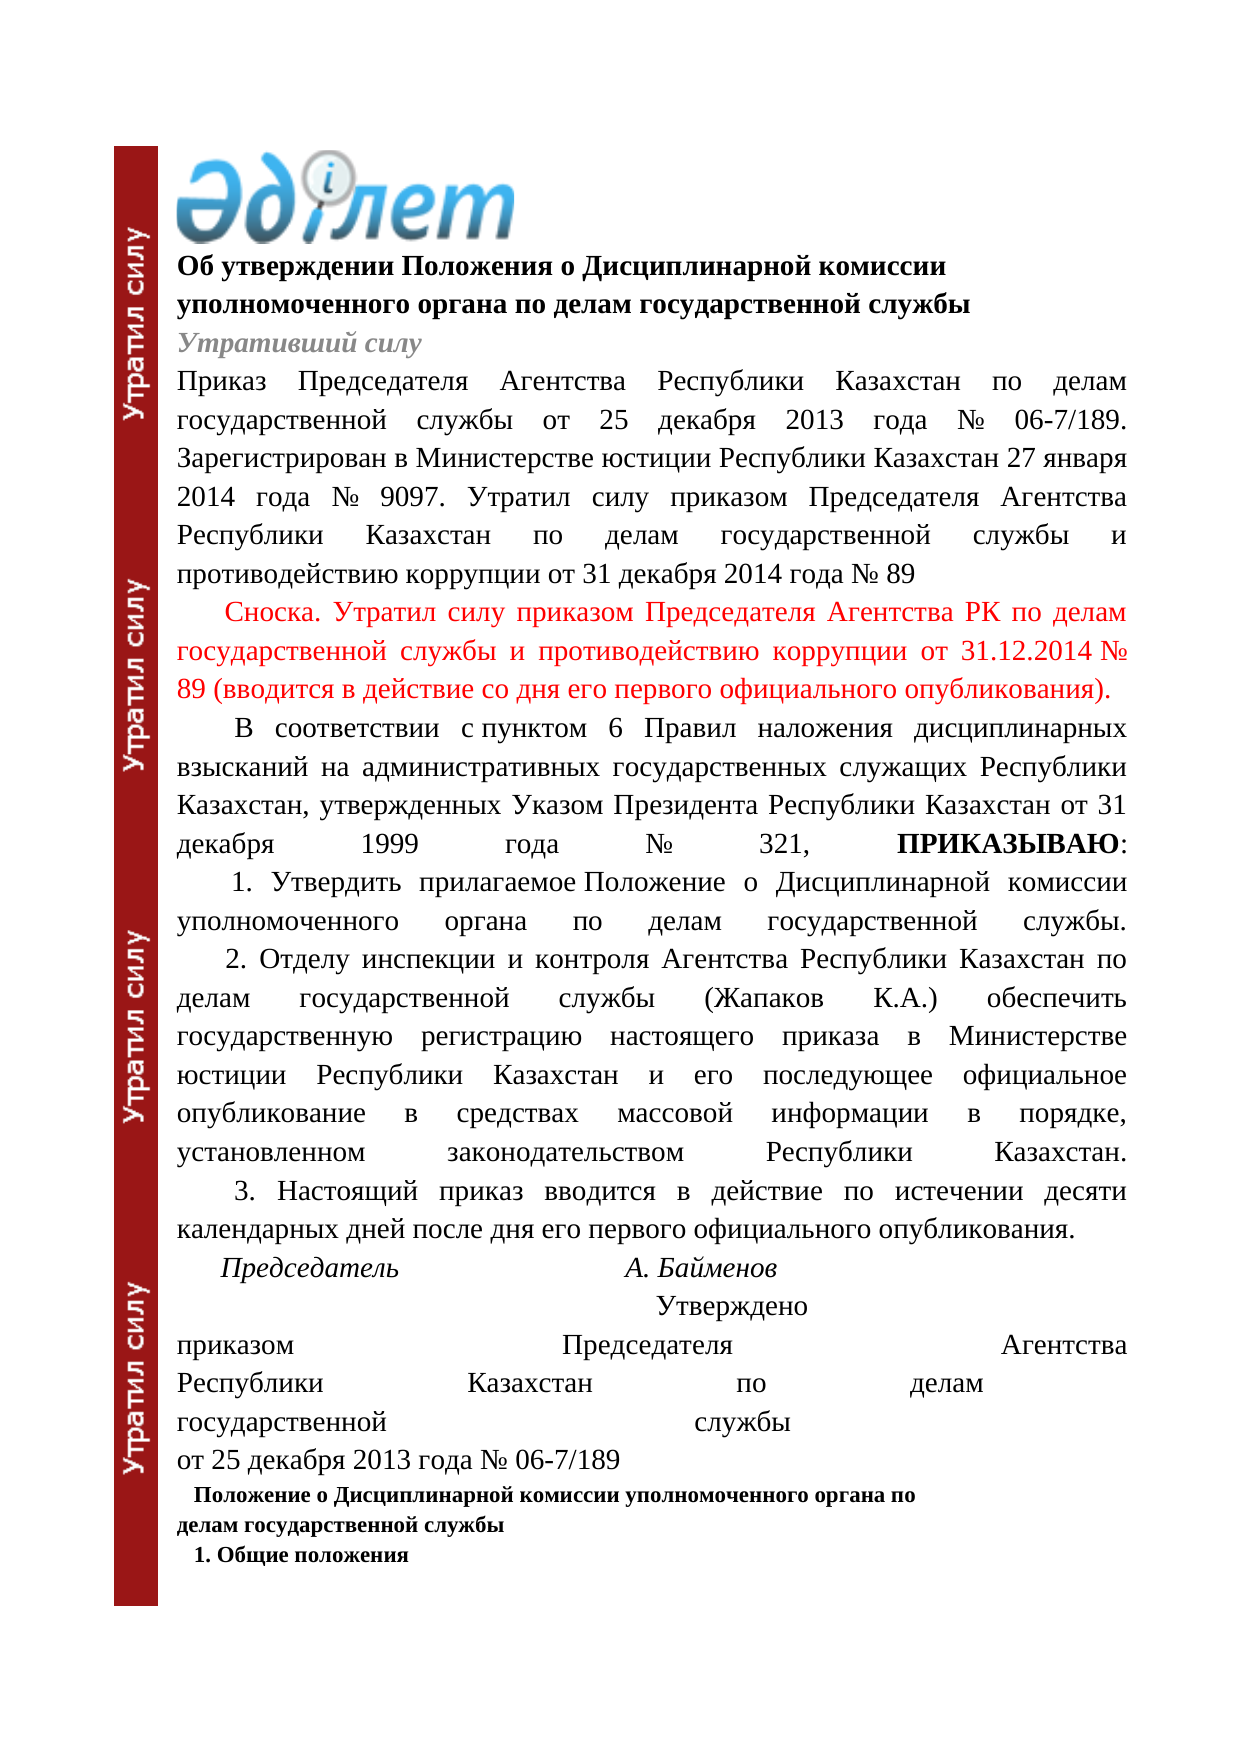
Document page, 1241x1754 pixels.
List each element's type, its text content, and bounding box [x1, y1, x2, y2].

picture [114, 1537, 158, 1541]
text Утративший силу [112, 325, 1128, 358]
text Приказ Председателя Агентства Республики Казахстан по делам государственной службы от 25 декабря 2013 года № 06-7/189. Зарегистрирован в Министерстве юстиции Республики Казахстан 27 января 2014 года № 9097. Утратил силу приказом Председателя Агентства Республики Казахстан по делам государственной службы и противодействию коррупции от 31 декабря 2014 года № 89 [112, 363, 1128, 589]
picture [176, 150, 515, 244]
picture [114, 589, 158, 594]
text Председатель А. Байменов [112, 1250, 1128, 1283]
text Об утверждении Положения о Дисциплинарной комиссии уполномоченного органа по делам государственной службы [112, 248, 1128, 320]
picture [114, 1283, 158, 1288]
text Утверждено приказом Председателя Агентства Республики Казахстан по делам государственной службы от 25 декабря 2013 года № 06-7/189 [112, 1288, 1128, 1476]
picture [114, 320, 158, 325]
picture [114, 1568, 158, 1606]
picture [114, 1245, 158, 1250]
picture [114, 146, 158, 248]
picture [114, 358, 158, 363]
text В соответствии с пунктом 6 Правил наложения дисциплинарных взысканий на административных государственных служащих Республики Казахстан, утвержденных Указом Президента Республики Казахстан от 31 декабря 1999 года № 321, ПРИКАЗЫВАЮ: 1. Утвердить прилагаемое Положение о Дисциплинарной комиссии уполномоченного органа по делам государственной службы. 2. Отделу инспекции и контроля Агентства Республики Казахстан по делам государственной службы (Жапаков К.А.) обеспечить государственную регистрацию настоящего приказа в Министерстве юстиции Республики Казахстан и его последующее официальное опубликование в средствах массовой информации в порядке, установленном законодательством Республики Казахстан. 3. Настоящий приказ вводится в действие по истечении десяти календарных дней после дня его первого официального опубликования. [112, 710, 1128, 1245]
picture [114, 705, 158, 710]
text 1. Общие положения [112, 1541, 1128, 1568]
text Сноска. Утратил силу приказом Председателя Агентства РК по делам государственной службы и противодействию коррупции от 31.12.2014 № 89 (вводится в действие со дня его первого официального опубликования). [112, 594, 1128, 705]
picture [114, 1476, 158, 1481]
text Положение о Дисциплинарной комиссии уполномоченного органа по делам государственной службы [112, 1481, 1128, 1537]
